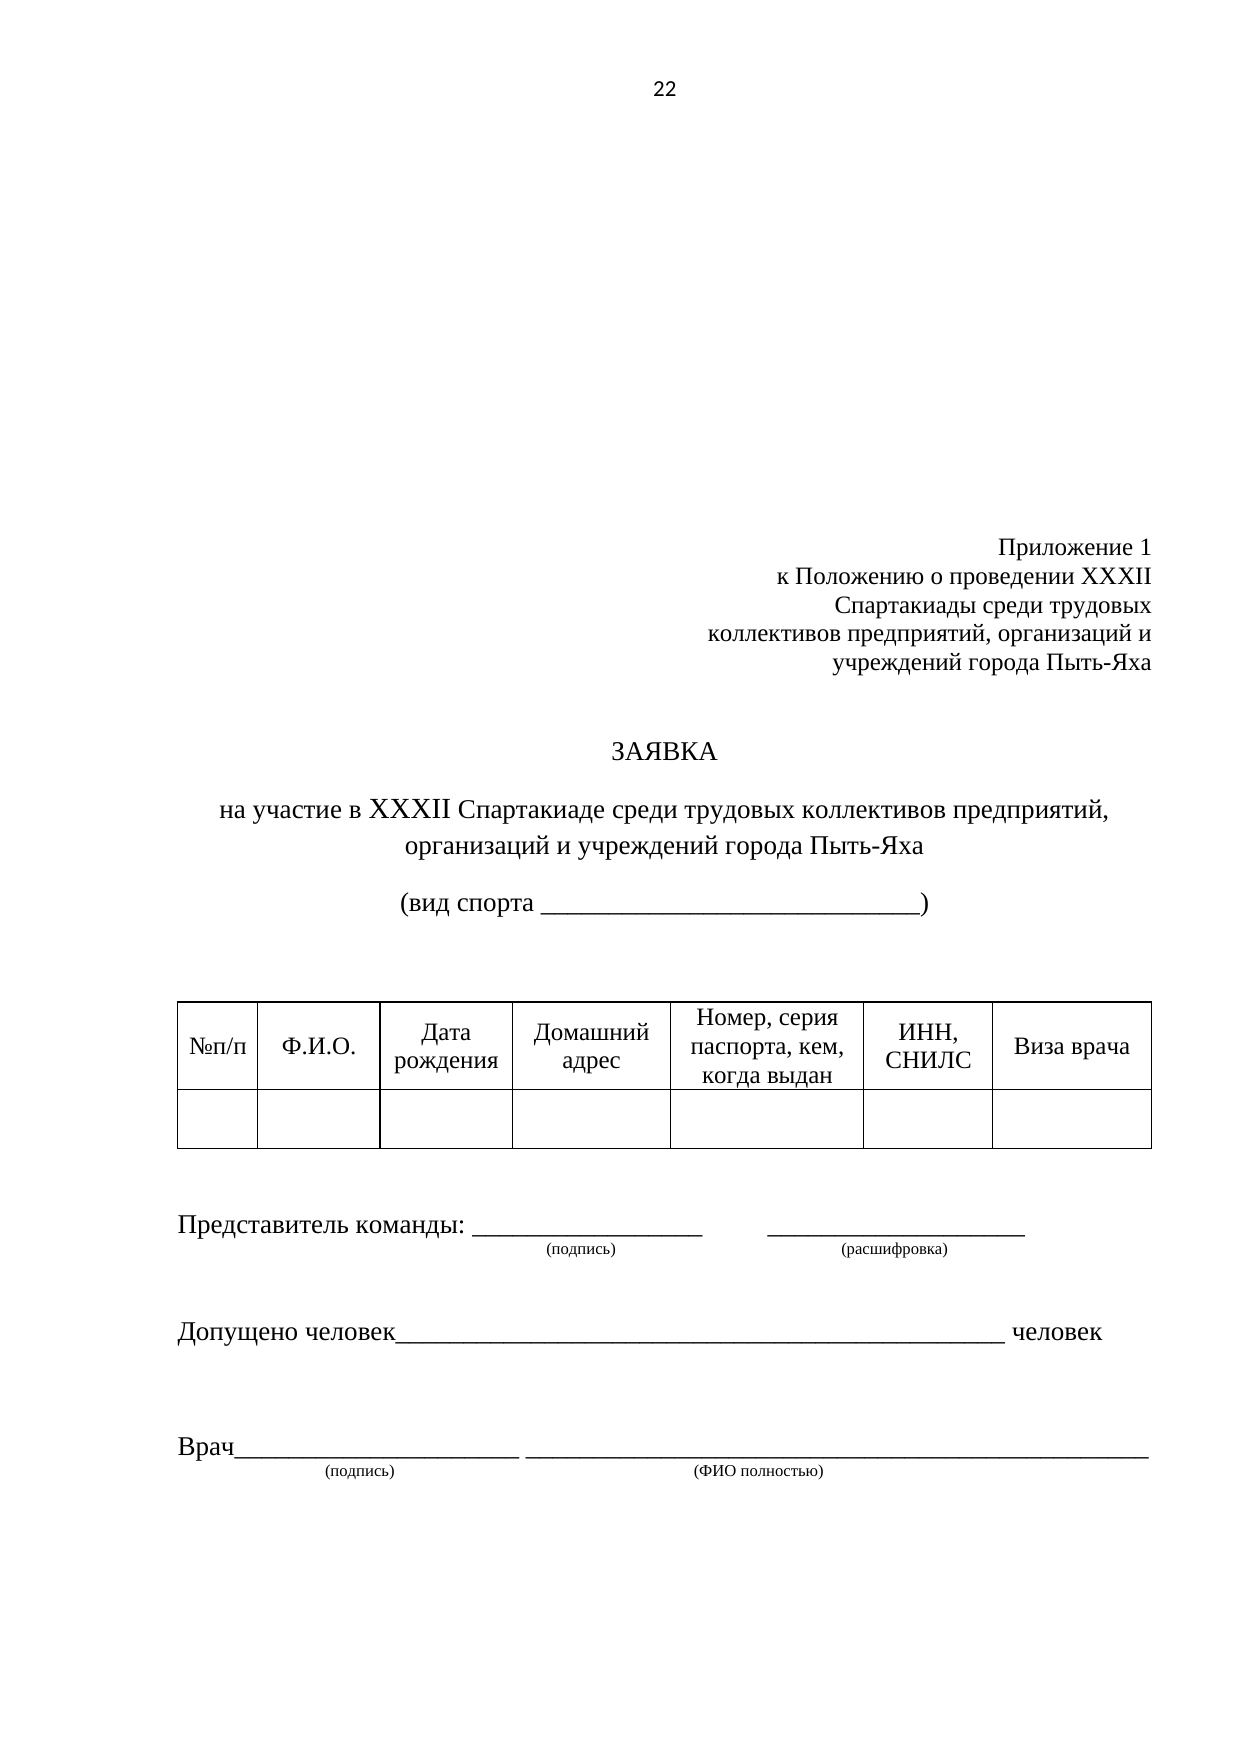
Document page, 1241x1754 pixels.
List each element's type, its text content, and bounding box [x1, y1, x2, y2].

text (подпись) (ФИО полностью) [251, 1461, 1152, 1480]
table_header Виза врача [993, 1003, 1151, 1089]
table_header Дата рождения [381, 1003, 512, 1089]
text (подпись) (расшифровка) [472, 1239, 1152, 1258]
table_header Домашний адрес [513, 1003, 670, 1089]
text ЗАЯВКА [177, 735, 1152, 766]
table_cell [381, 1090, 512, 1148]
table_header Номер, серия паспорта, кем, когда выдан [671, 1003, 863, 1089]
table_cell [513, 1090, 670, 1148]
text Врач_____________________ ______________________________________________ [177, 1430, 1152, 1461]
table_cell [864, 1090, 992, 1148]
text коллективов предприятий, организаций и [177, 618, 1152, 647]
text Спартакиады среди трудовых [177, 590, 1152, 618]
text Представитель команды: _________________ ___________________ [177, 1208, 1152, 1239]
table_header Ф.И.О. [258, 1003, 379, 1089]
text учреждений города Пыть-Яха [177, 647, 1152, 676]
text Допущено человек_____________________________________________ человек [177, 1315, 1152, 1346]
table_cell [258, 1090, 379, 1148]
table_header ИНН, СНИЛС [864, 1003, 992, 1089]
table_cell [178, 1090, 257, 1148]
text на участие в XXXII Спартакиаде среди трудовых коллективов предприятий, организаций и учреждений города Пыть-Яха [177, 791, 1152, 861]
table_cell [993, 1090, 1151, 1148]
table_header №п/п [178, 1003, 257, 1089]
text к Положению о проведении XXXII [177, 561, 1152, 590]
table_cell [671, 1090, 863, 1148]
text (вид спорта ____________________________) [177, 886, 1152, 917]
text Приложение 1 [177, 532, 1152, 561]
